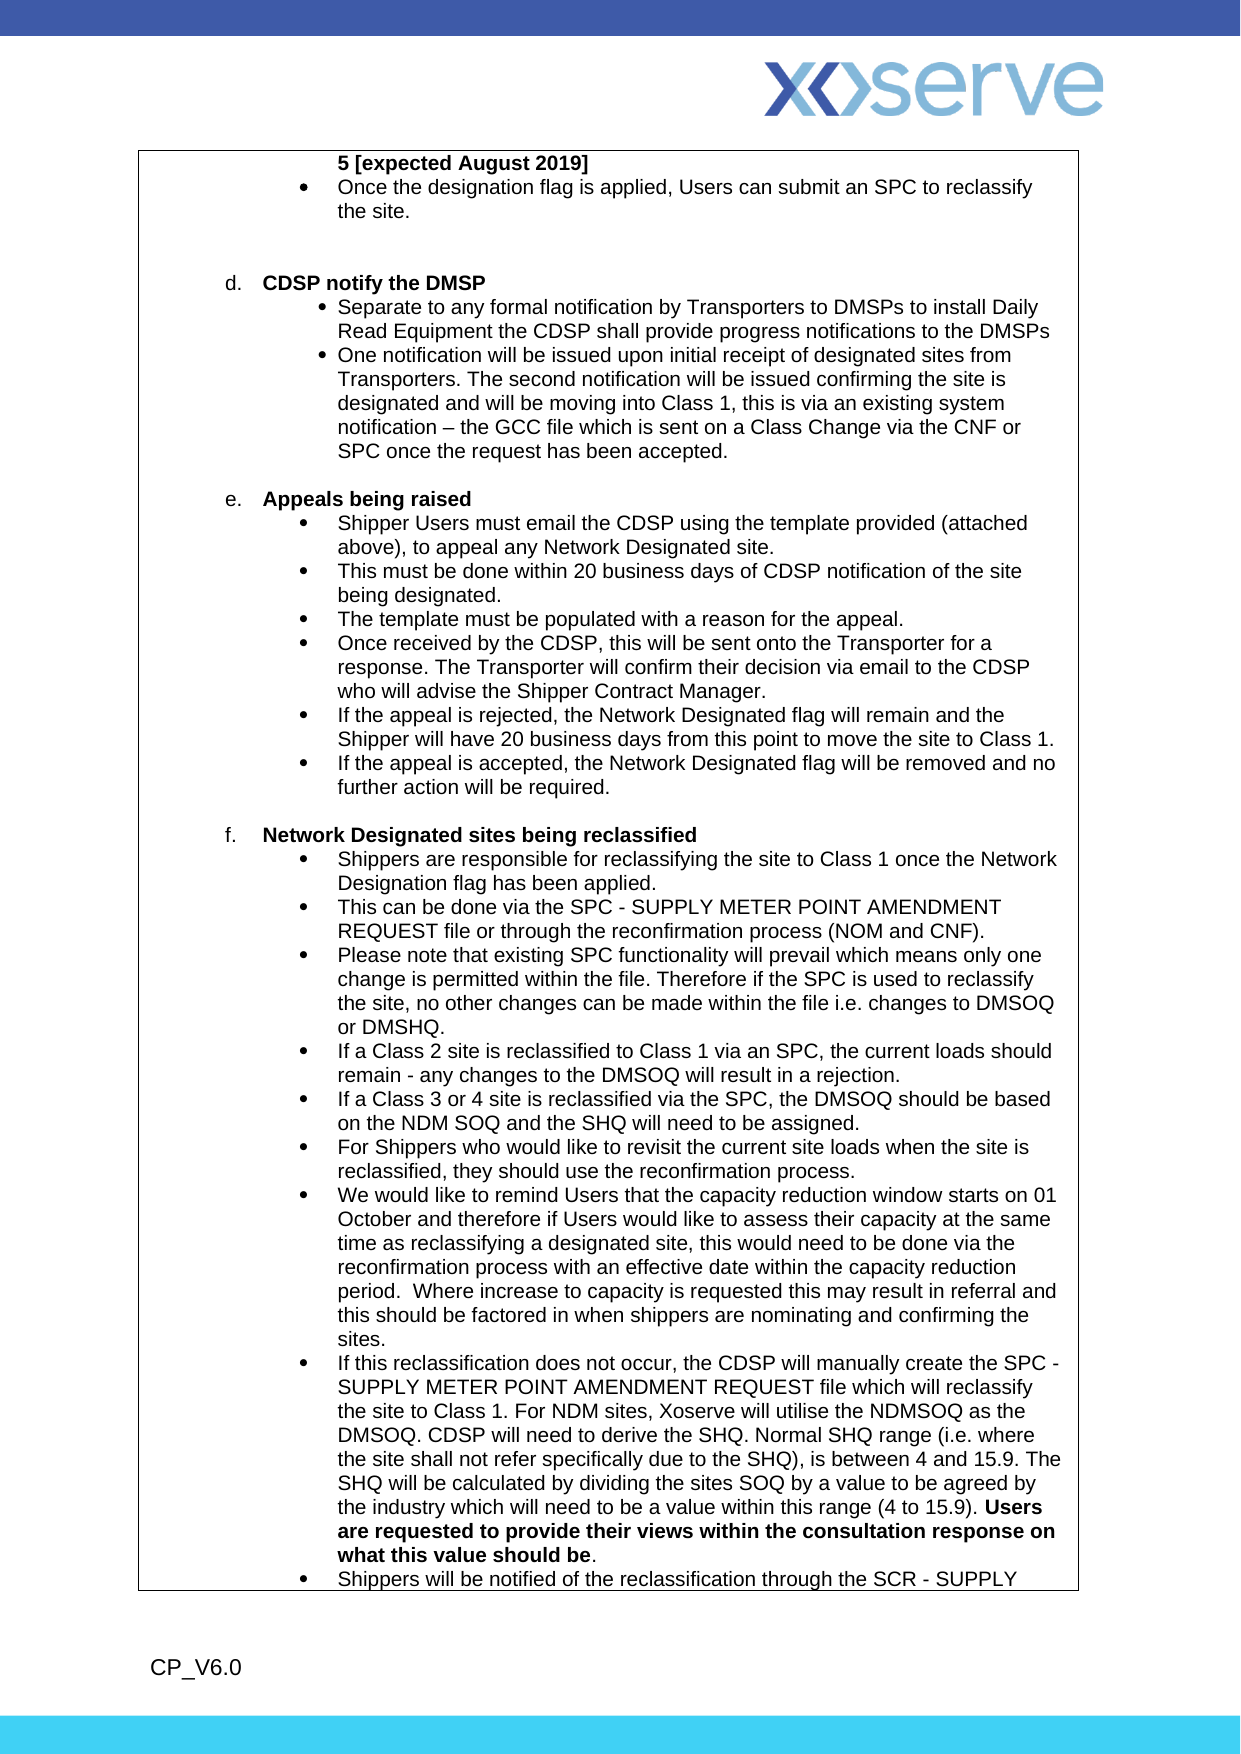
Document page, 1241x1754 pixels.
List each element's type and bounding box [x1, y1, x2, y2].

table_header [139, 151, 1078, 1590]
picture [764, 62, 1104, 116]
